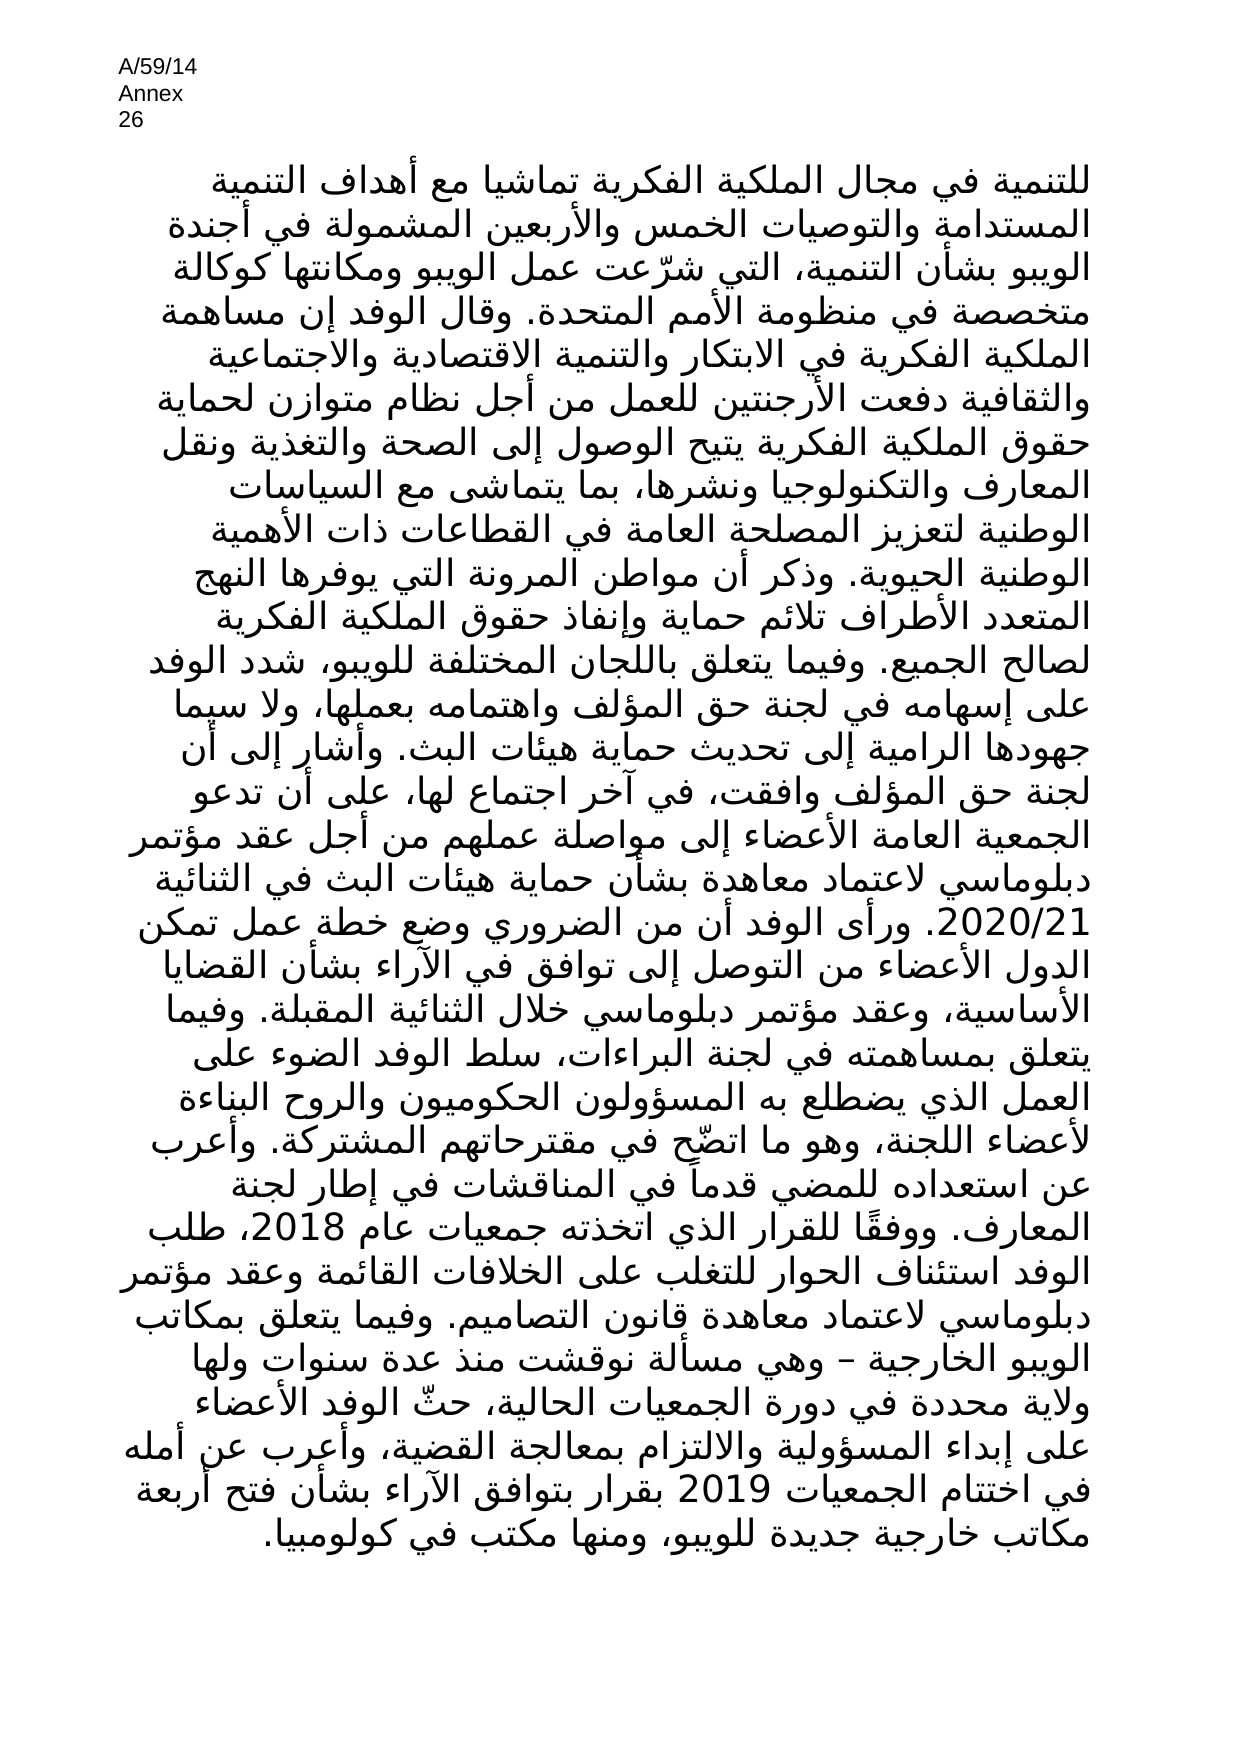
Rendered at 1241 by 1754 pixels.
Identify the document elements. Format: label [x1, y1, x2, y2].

text [118, 158, 1092, 1555]
